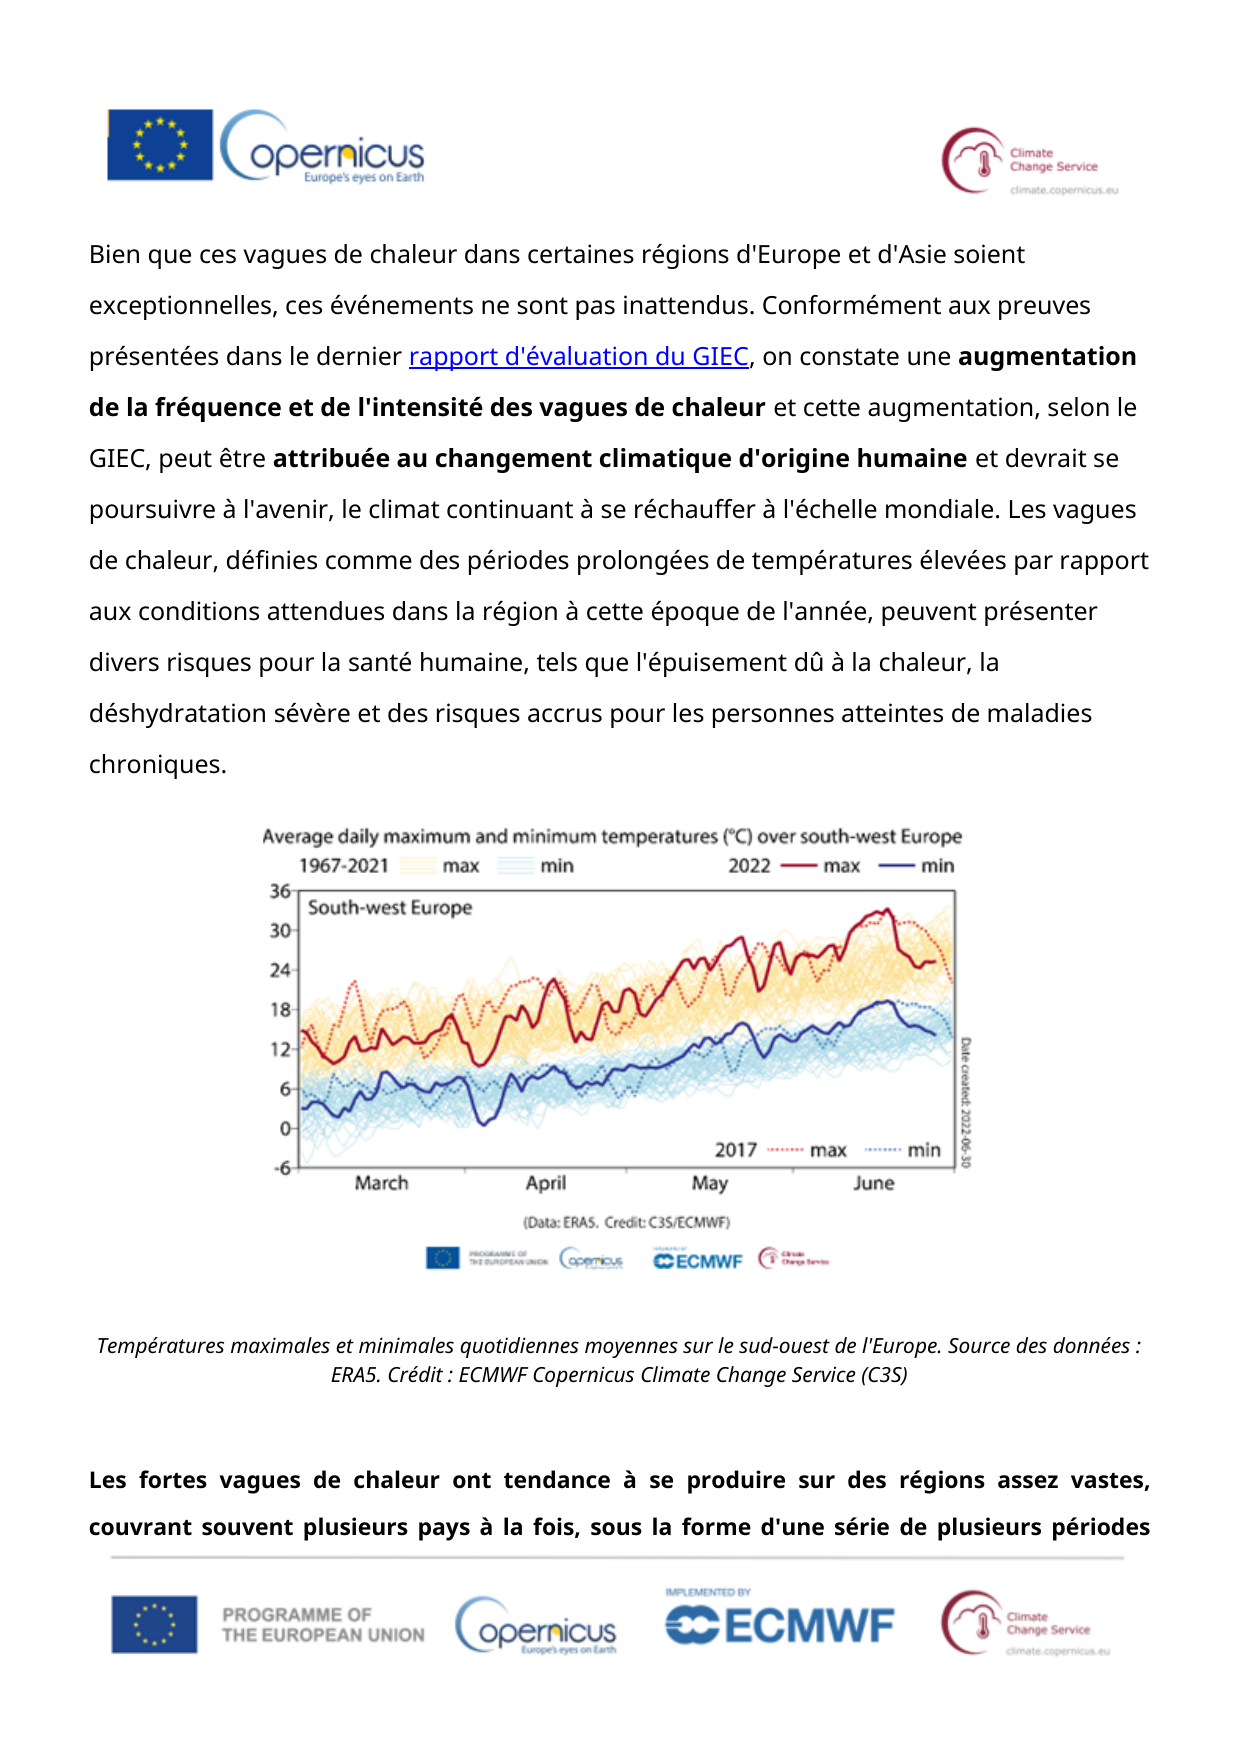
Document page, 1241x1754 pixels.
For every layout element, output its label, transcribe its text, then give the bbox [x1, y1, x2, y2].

picture [88, 73, 1152, 223]
text Bien que ces vagues de chaleur dans certaines régions d'Europe et d'Asie soient exceptionnelles, ces événements ne sont pas inattendus. Conformément aux preuves présentées dans le dernier rapport d'évaluation du GIEC, on constate une augmentation de la fréquence et de l'intensité des vagues de chaleur et cette augmentation, selon le GIEC, peut être attribuée au changement climatique d'origine humaine et devrait se poursuivre à l'avenir, le climat continuant à se réchauffer à l'échelle mondiale. Les vagues de chaleur, définies comme des périodes prolongées de températures élevées par rapport aux conditions attendues dans la région à cette époque de l'année, peuvent présenter divers risques pour la santé humaine, tels que l'épuisement dû à la chaleur, la déshydratation sévère et des risques accrus pour les personnes atteintes de maladies chroniques. [89, 236, 1152, 781]
text Températures maximales et minimales quotidiennes moyennes sur le sud-ouest de l'Europe. Source des données : ERA5. Crédit : ECMWF Copernicus Climate Change Service (C3S) [89, 1332, 1152, 1388]
picture [262, 826, 973, 1280]
picture [88, 1548, 1139, 1681]
